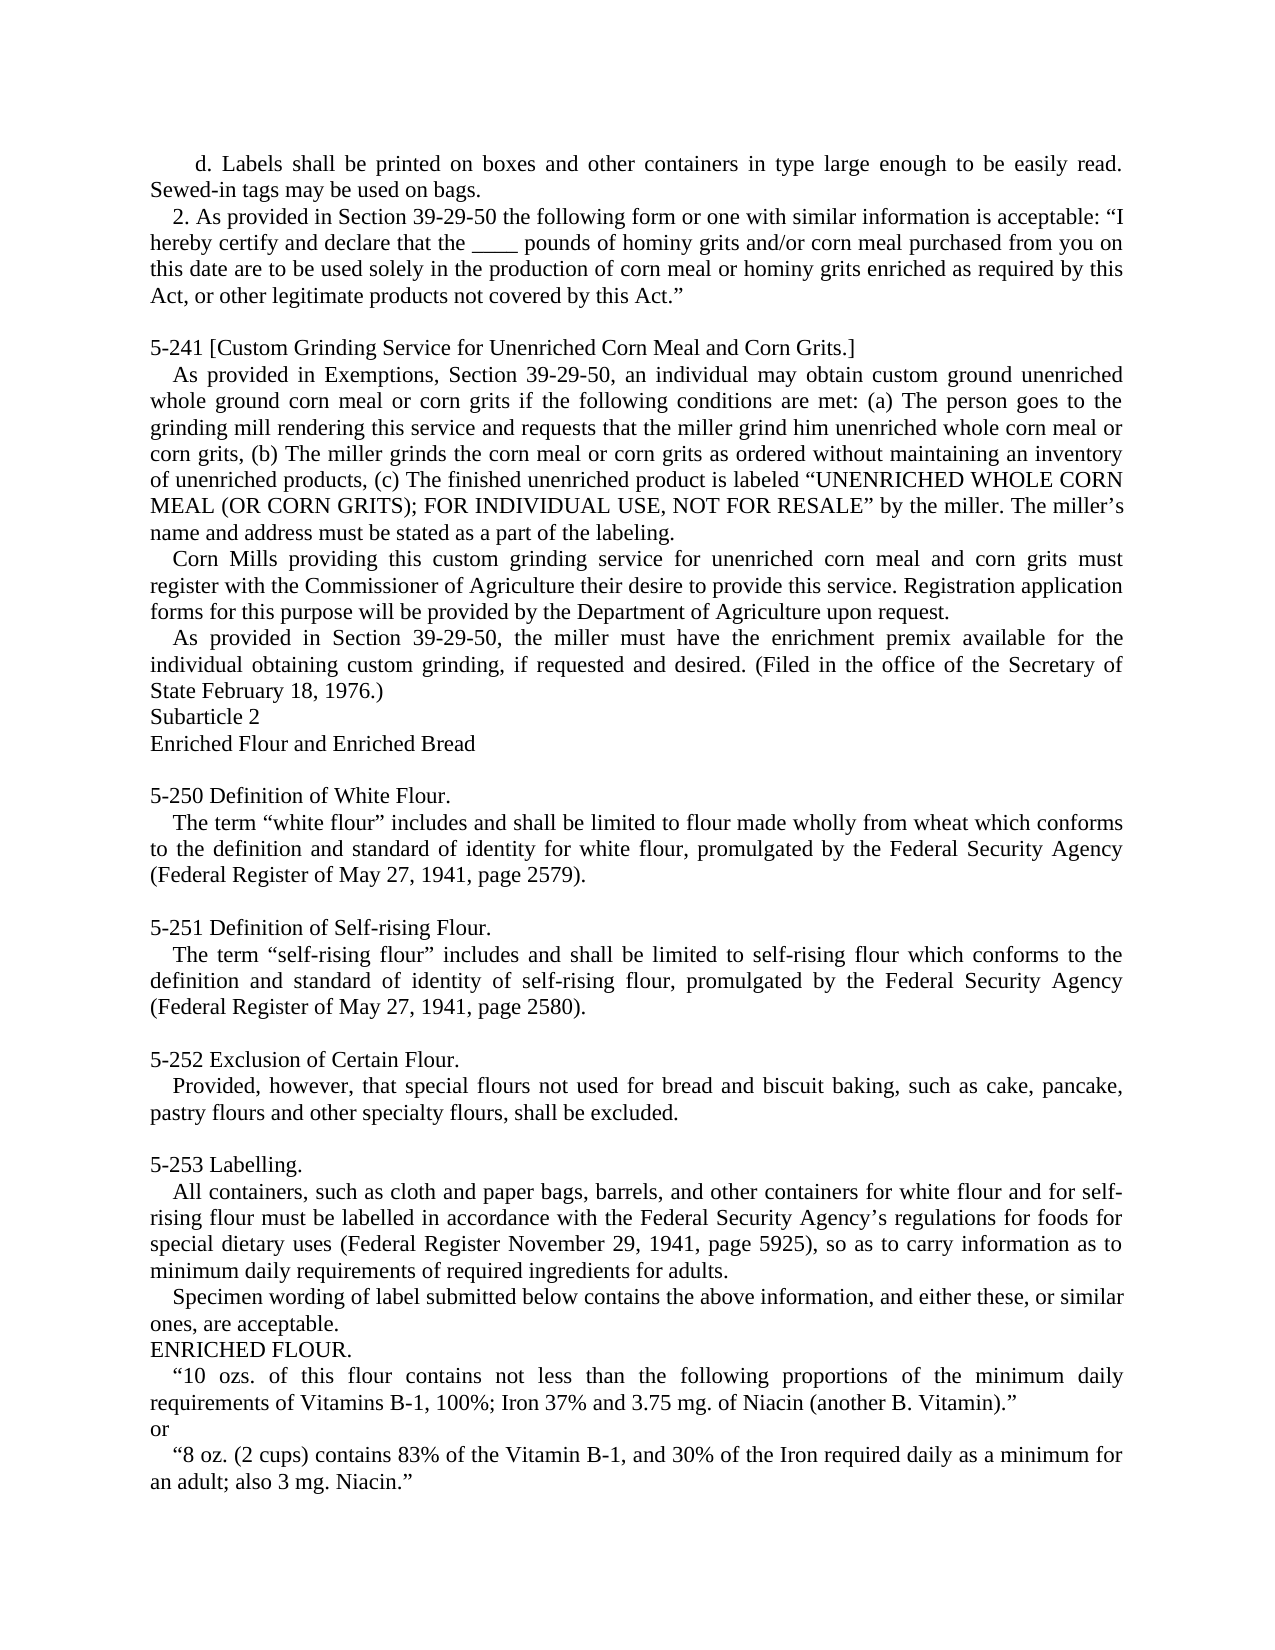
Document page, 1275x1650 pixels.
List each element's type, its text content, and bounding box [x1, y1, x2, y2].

text Subarticle 2 [150, 703, 1125, 730]
text d. Labels shall be printed on boxes and other containers in type large enough to be easily read. Sewed-in tags may be used on bags. [150, 150, 1125, 203]
text “8 oz. (2 cups) contains 83% of the Vitamin B-1, and 30% of the Iron required daily as a minimum for an adult; also 3 mg. Niacin.” [150, 1441, 1125, 1494]
text The term “white flour” includes and shall be limited to flour made wholly from wheat which conforms to the definition and standard of identity for white flour, promulgated by the Federal Security Agency (Federal Register of May 27, 1941, page 2579). [150, 809, 1125, 888]
text 5-241 [Custom Grinding Service for Unenriched Corn Meal and Corn Grits.] [150, 334, 1125, 361]
text As provided in Exemptions, Section 39-29-50, an individual may obtain custom ground unenriched whole ground corn meal or corn grits if the following conditions are met: (a) The person goes to the grinding mill rendering this service and requests that the miller grind him unenriched whole corn meal or corn grits, (b) The miller grinds the corn meal or corn grits as ordered without maintaining an inventory of unenriched products, (c) The finished unenriched product is labeled “UNENRICHED WHOLE CORN MEAL (OR CORN GRITS); FOR INDIVIDUAL USE, NOT FOR RESALE” by the miller. The miller’s name and address must be stated as a part of the labeling. [150, 361, 1125, 545]
text 5-252 Exclusion of Certain Flour. [150, 1046, 1125, 1072]
text The term “self-rising flour” includes and shall be limited to self-rising flour which conforms to the definition and standard of identity of self-rising flour, promulgated by the Federal Security Agency (Federal Register of May 27, 1941, page 2580). [150, 941, 1125, 1020]
text 5-253 Labelling. [150, 1151, 1125, 1178]
text Specimen wording of label submitted below contains the above information, and either these, or similar ones, are acceptable. [150, 1283, 1125, 1336]
text ENRICHED FLOUR. [150, 1336, 1125, 1362]
text All containers, such as cloth and paper bags, barrels, and other containers for white flour and for self-rising flour must be labelled in accordance with the Federal Security Agency’s regulations for foods for special dietary uses (Federal Register November 29, 1941, page 5925), so as to carry information as to minimum daily requirements of required ingredients for adults. [150, 1178, 1125, 1283]
text 5-250 Definition of White Flour. [150, 782, 1125, 809]
text “10 ozs. of this flour contains not less than the following proportions of the minimum daily requirements of Vitamins B-1, 100%; Iron 37% and 3.75 mg. of Niacin (another B. Vitamin).” [150, 1362, 1125, 1415]
text 5-251 Definition of Self-rising Flour. [150, 914, 1125, 941]
text As provided in Section 39-29-50, the miller must have the enrichment premix available for the individual obtaining custom grinding, if requested and desired. (Filed in the office of the Secretary of State February 18, 1976.) [150, 624, 1125, 703]
text Provided, however, that special flours not used for bread and biscuit baking, such as cake, pancake, pastry flours and other specialty flours, shall be excluded. [150, 1072, 1125, 1125]
text 2. As provided in Section 39-29-50 the following form or one with similar information is acceptable: “I hereby certify and declare that the ____ pounds of hominy grits and/or corn meal purchased from you on this date are to be used solely in the production of corn meal or hominy grits enriched as required by this Act, or other legitimate products not covered by this Act.” [150, 203, 1125, 308]
text Enriched Flour and Enriched Bread [150, 730, 1125, 756]
text or [150, 1415, 1125, 1441]
text Corn Mills providing this custom grinding service for unenriched corn meal and corn grits must register with the Commissioner of Agriculture their desire to provide this service. Registration application forms for this purpose will be provided by the Department of Agriculture upon request. [150, 545, 1125, 624]
